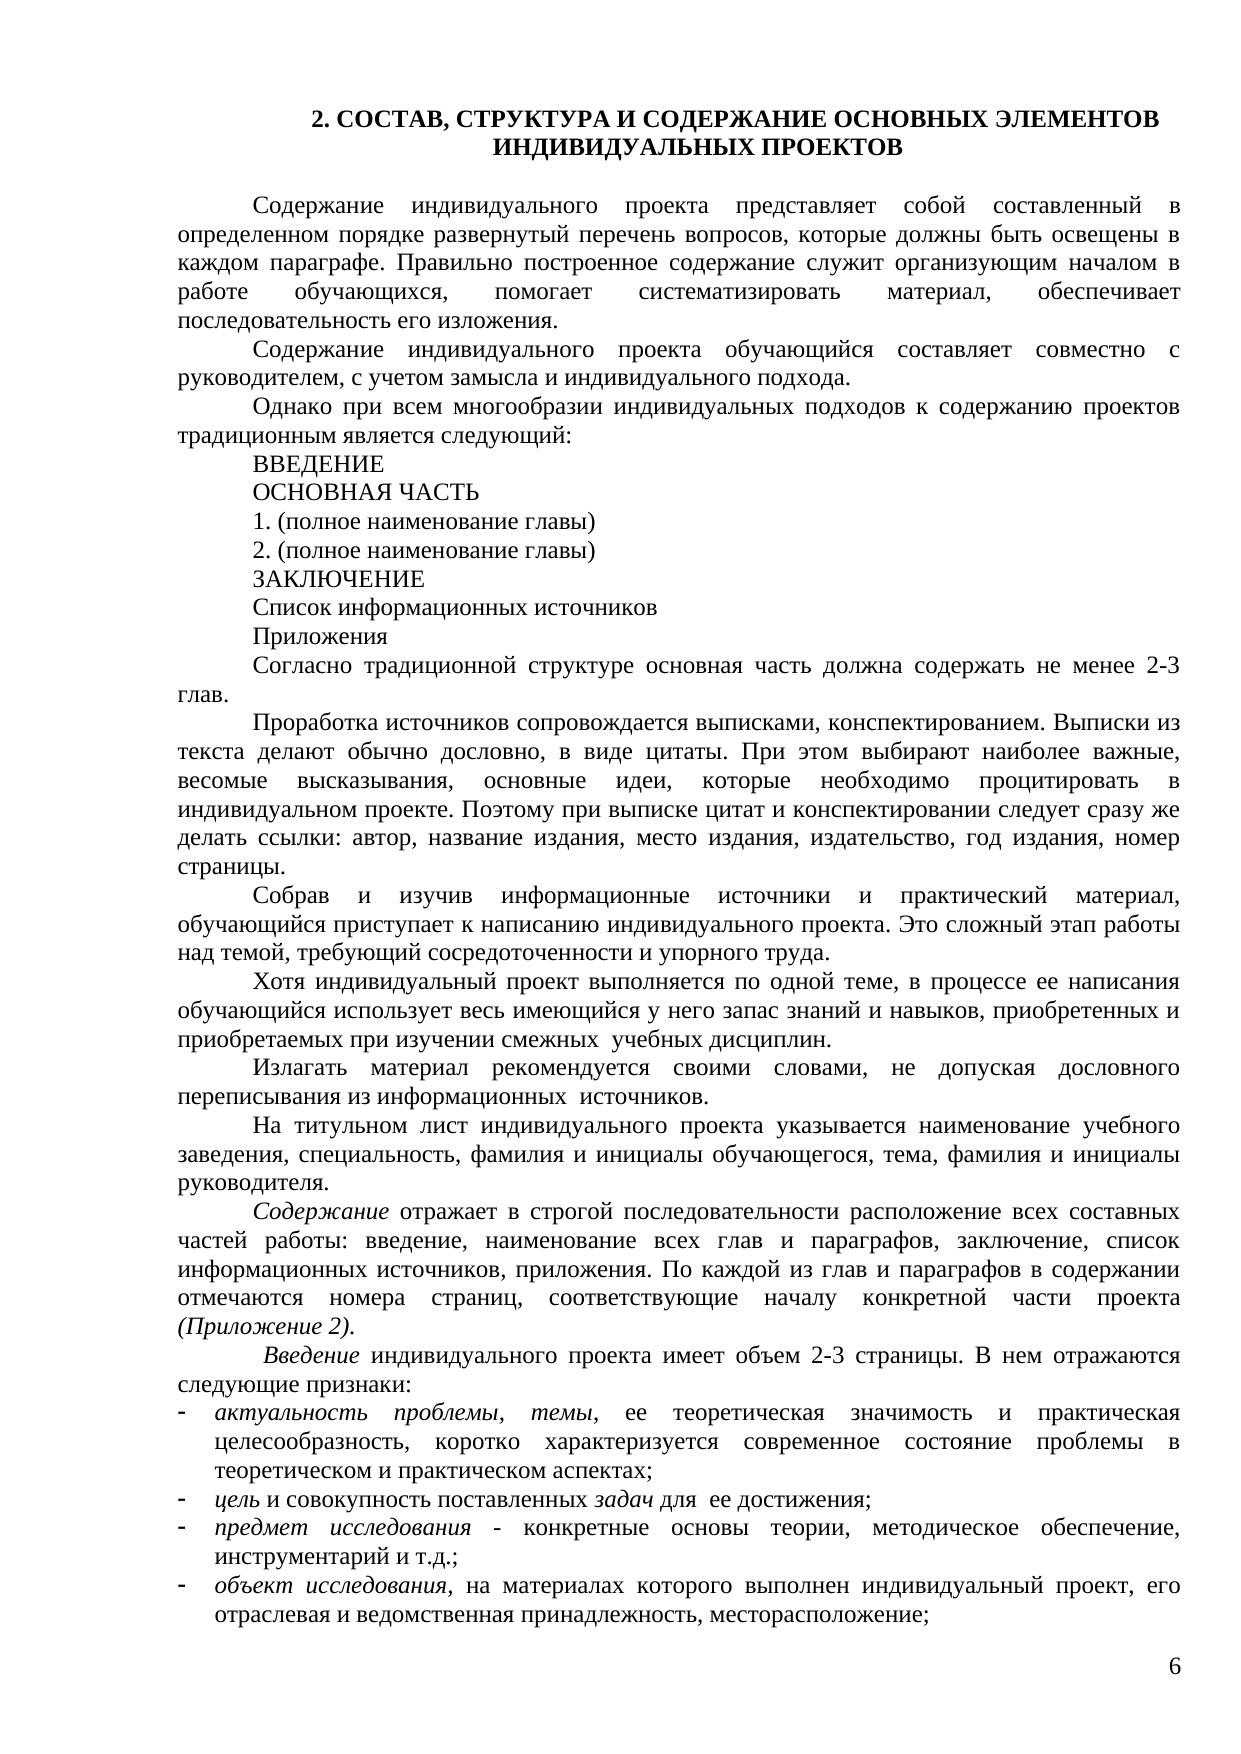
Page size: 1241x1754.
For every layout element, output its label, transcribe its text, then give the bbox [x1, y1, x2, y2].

list цель и совокупность поставленных задач для ее достижения; [177, 1484, 1181, 1512]
text 2. (полное наименование главы) [177, 535, 1181, 564]
list предмет исследования - конкретные основы теории, методическое обеспечение, инструментарий и т.д.; [177, 1512, 1181, 1570]
text ВВЕДЕНИЕ [177, 449, 1181, 477]
text Содержание индивидуального проекта обучающийся составляет совместно с руководителем, с учетом замысла и индивидуального подхода. [177, 334, 1181, 391]
text ОСНОВНАЯ ЧАСТЬ [177, 477, 1181, 506]
text ЗАКЛЮЧЕНИЕ [177, 564, 1181, 592]
text Излагать материал рекомендуется своими словами, не допуская дословного переписывания из информационных источников. [177, 1052, 1181, 1110]
text Однако при всем многообразии индивидуальных подходов к содержанию проектов традиционным является следующий: [177, 391, 1181, 449]
text Введение индивидуального проекта имеет объем 2-3 страницы. В нем отражаются следующие признаки: [177, 1340, 1181, 1397]
text На титульном лист индивидуального проекта указывается наименование учебного заведения, специальность, фамилия и инициалы обучающегося, тема, фамилия и инициалы руководителя. [177, 1110, 1181, 1196]
text Согласно традиционной структуре основная часть должна содержать не менее 2-3 глав. [177, 650, 1181, 707]
text Собрав и изучив информационные источники и практический материал, обучающийся приступает к написанию индивидуального проекта. Это сложный этап работы над темой, требующий сосредоточенности и упорного труда. [177, 880, 1181, 966]
list объект исследования, на материалах которого выполнен индивидуальный проект, его отраслевая и ведомственная принадлежность, месторасположение; [177, 1570, 1181, 1627]
text Приложения [177, 621, 1181, 650]
list актуальность проблемы, темы, ее теоретическая значимость и практическая целесообразность, коротко характеризуется современное состояние проблемы в теоретическом и практическом аспектах; [177, 1397, 1181, 1484]
text Содержание индивидуального проекта представляет собой составленный в определенном порядке развернутый перечень вопросов, которые должны быть освещены в каждом параграфе. Правильно построенное содержание служит организующим началом в работе обучающихся, помогает систематизировать материал, обеспечивает последовательность его изложения. [177, 190, 1181, 334]
text Хотя индивидуальный проект выполняется по одной теме, в процессе ее написания обучающийся использует весь имеющийся у него запас знаний и навыков, приобретенных и приобретаемых при изучении смежных учебных дисциплин. [177, 966, 1181, 1052]
text Содержание отражает в строгой последовательности расположение всех составных частей работы: введение, наименование всех глав и параграфов, заключение, список информационных источников, приложения. По каждой из глав и параграфов в содержании отмечаются номера страниц, соответствующие началу конкретной части проекта (Приложение 2). [177, 1196, 1181, 1340]
text Список информационных источников [177, 592, 1181, 621]
text 2. СОСТАВ, СТРУКТУРА И СОДЕРЖАНИЕ ОСНОВНЫХ ЭЛЕМЕНТОВ ИНДИВИДУАЛЬНЫХ ПРОЕКТОВ [215, 104, 1181, 161]
text Проработка источников сопровождается выписками, конспектированием. Выписки из текста делают обычно дословно, в виде цитаты. При этом выбирают наиболее важные, весомые высказывания, основные идеи, которые необходимо процитировать в индивидуальном проекте. Поэтому при выписке цитат и конспектировании следует сразу же делать ссылки: автор, название издания, место издания, издательство, год издания, номер страницы. [177, 707, 1181, 880]
text 1. (полное наименование главы) [177, 506, 1181, 535]
